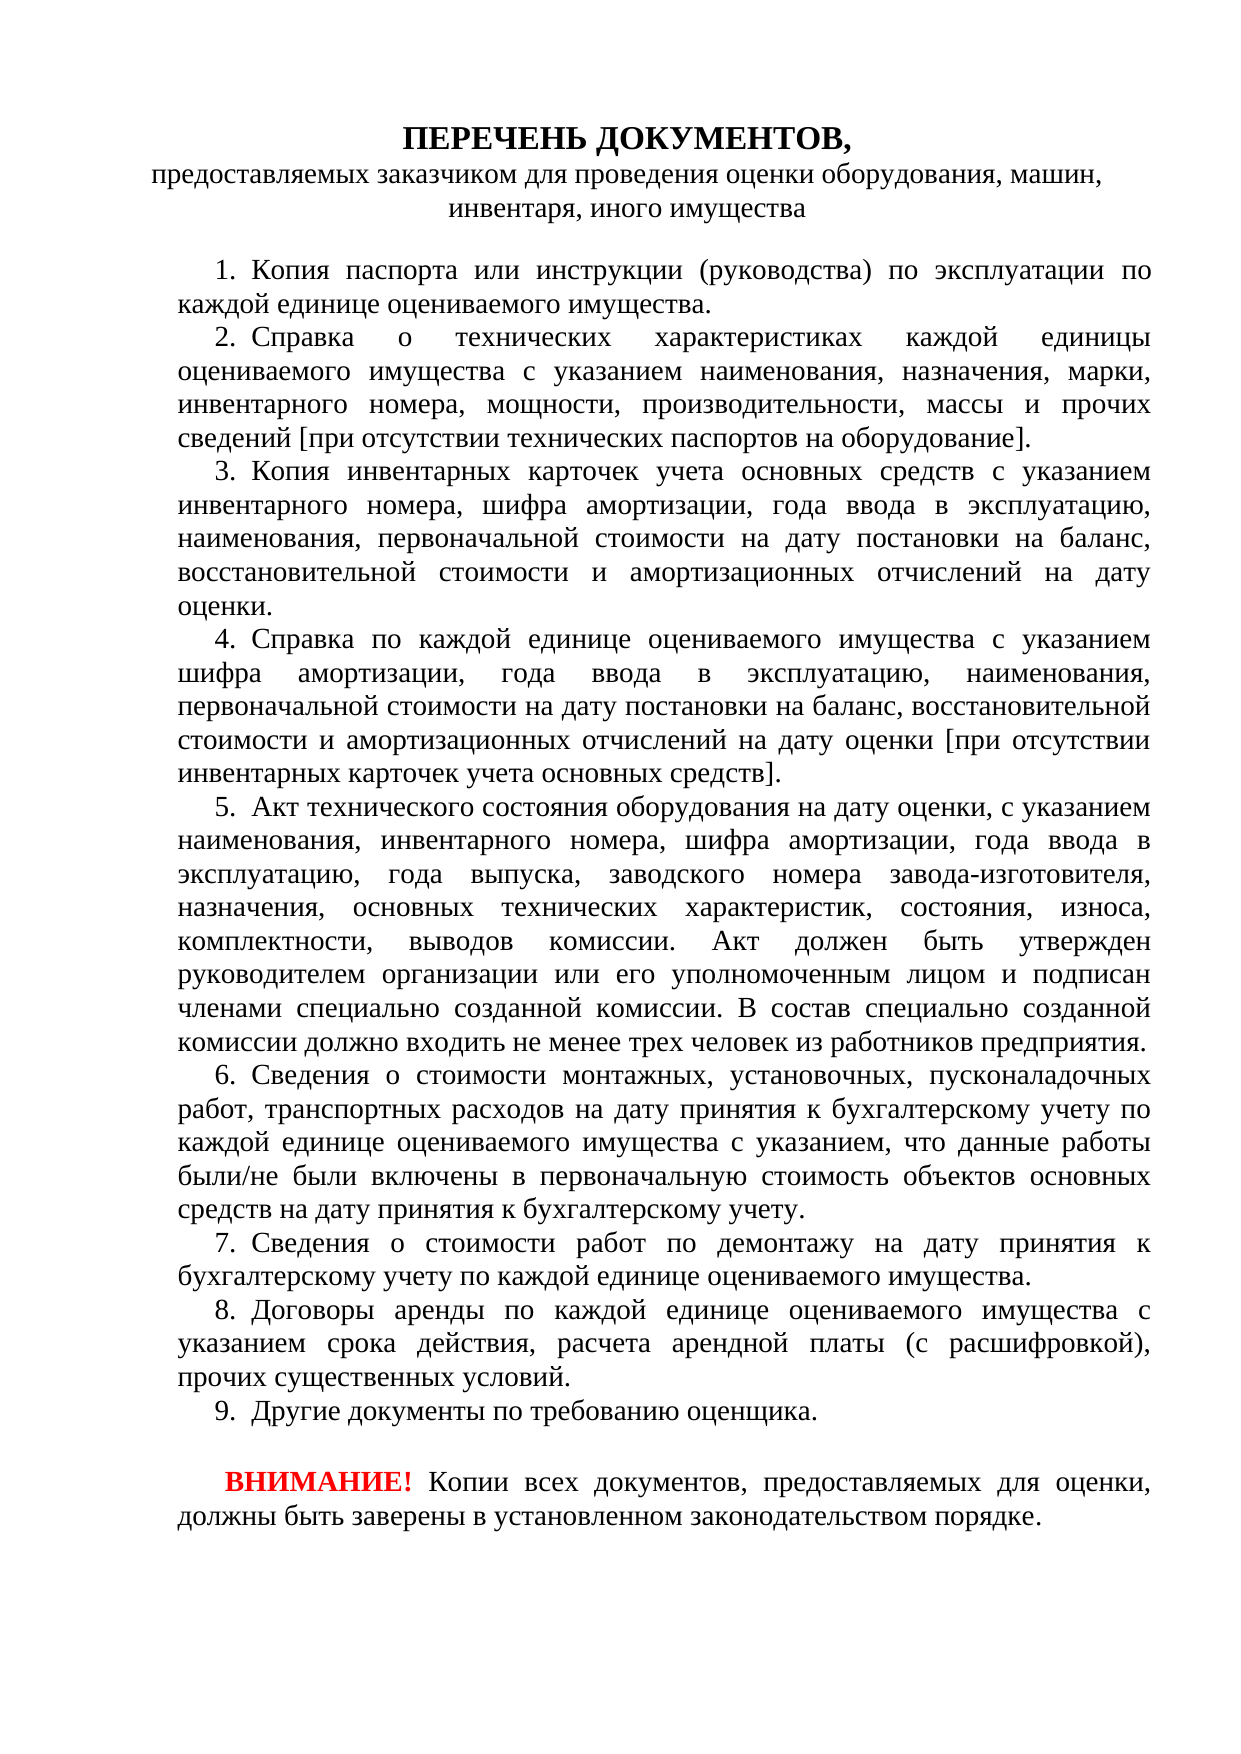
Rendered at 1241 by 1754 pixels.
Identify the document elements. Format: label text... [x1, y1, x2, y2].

list Копия паспорта или инструкции (руководства) по эксплуатации по каждой единице оцениваемого имущества. [177, 252, 1152, 319]
list Договоры аренды по каждой единице оцениваемого имущества с указанием срока действия, расчета арендной платы (с расшифровкой), прочих существенных условий. [177, 1292, 1152, 1393]
list Другие документы по требованию оценщика. [177, 1393, 1152, 1426]
text ПЕРЕЧЕНЬ ДОКУМЕНТОВ, [102, 118, 1152, 156]
text предоставляемых заказчиком для проведения оценки оборудования, машин, инвентаря, иного имущества [102, 156, 1152, 223]
list Справка о технических характеристиках каждой единицы оцениваемого имущества с указанием наименования, назначения, марки, инвентарного номера, мощности, производительности, массы и прочих сведений [при отсутствии технических паспортов на оборудование]. [177, 319, 1152, 453]
list Справка по каждой единице оцениваемого имущества с указанием шифра амортизации, года ввода в эксплуатацию, наименования, первоначальной стоимости на дату постановки на баланс, восстановительной стоимости и амортизационных отчислений на дату оценки [при отсутствии инвентарных карточек учета основных средств]. [177, 621, 1152, 789]
list Копия инвентарных карточек учета основных средств с указанием инвентарного номера, шифра амортизации, года ввода в эксплуатацию, наименования, первоначальной стоимости на дату постановки на баланс, восстановительной стоимости и амортизационных отчислений на дату оценки. [177, 453, 1152, 621]
list Сведения о стоимости работ по демонтажу на дату принятия к бухгалтерскому учету по каждой единице оцениваемого имущества. [177, 1225, 1152, 1292]
text ВНИМАНИЕ! Копии всех документов, предоставляемых для оценки, должны быть заверены в установленном законодательством порядке. [177, 1464, 1152, 1532]
list Акт технического состояния оборудования на дату оценки, с указанием наименования, инвентарного номера, шифра амортизации, года ввода в эксплуатацию, года выпуска, заводского номера завода-изготовителя, назначения, основных технических характеристик, состояния, износа, комплектности, выводов комиссии. Акт должен быть утвержден руководителем организации или его уполномоченным лицом и подписан членами специально созданной комиссии. В состав специально созданной комиссии должно входить не менее трех человек из работников предприятия. [177, 789, 1152, 1057]
list Сведения о стоимости монтажных, установочных, пусконаладочных работ, транспортных расходов на дату принятия к бухгалтерскому учету по каждой единице оцениваемого имущества с указанием, что данные работы были/не были включены в первоначальную стоимость объектов основных средств на дату принятия к бухгалтерскому учету. [177, 1057, 1152, 1225]
